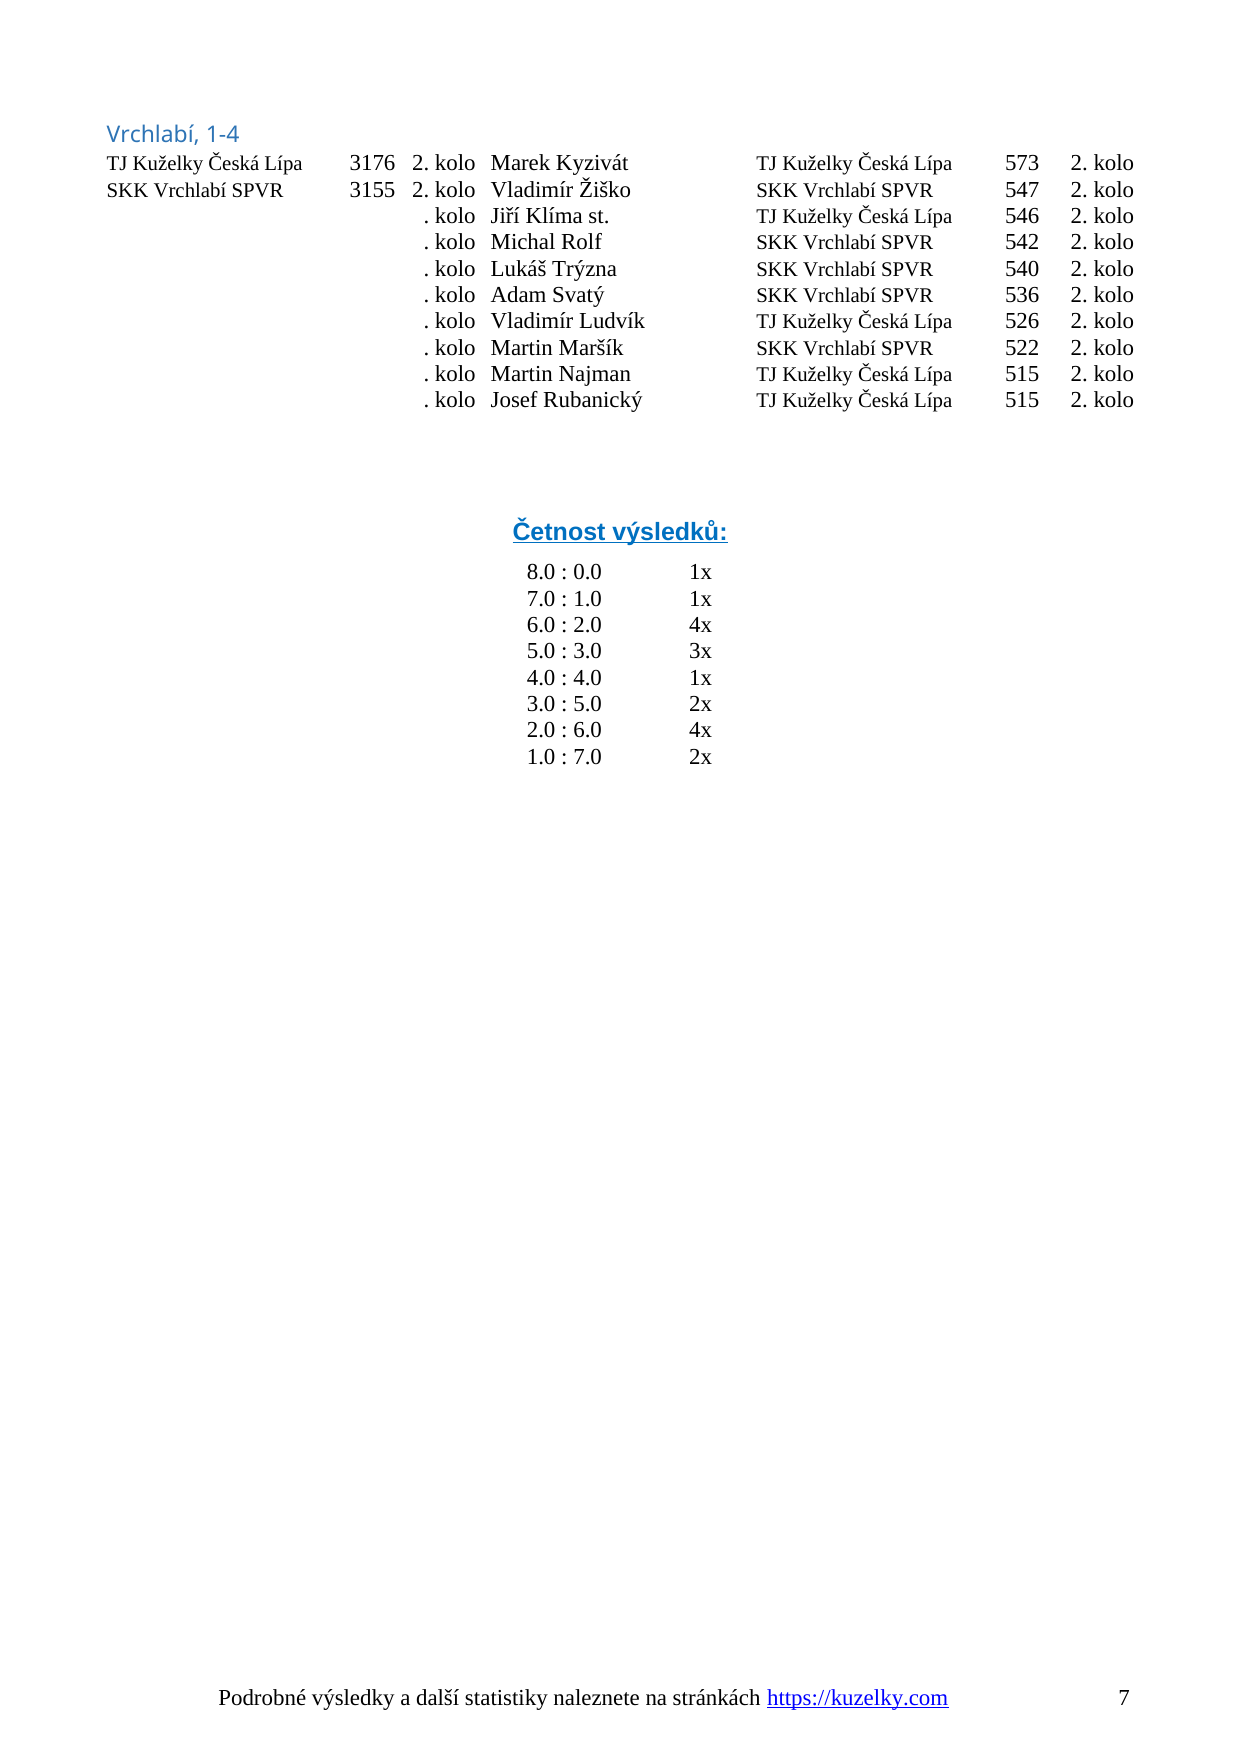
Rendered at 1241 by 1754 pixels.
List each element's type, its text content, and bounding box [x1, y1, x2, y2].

text 6.0 : 2.0 4x [106, 611, 1134, 637]
text 7.0 : 1.0 1x [106, 584, 1134, 611]
text . kolo Lukáš Trýzna SKK Vrchlabí SPVR 540 2. kolo [106, 255, 1134, 281]
subtitle Vrchlabí, 1-4 [106, 118, 1134, 149]
text . kolo Vladimír Ludvík TJ Kuželky Česká Lípa 526 2. kolo [106, 307, 1134, 334]
text 4.0 : 4.0 1x [106, 664, 1134, 690]
text . kolo Michal Rolf SKK Vrchlabí SPVR 542 2. kolo [106, 228, 1134, 255]
text 8.0 : 0.0 1x [106, 558, 1134, 584]
text 5.0 : 3.0 3x [106, 637, 1134, 664]
text Četnost výsledků: [94, 517, 1145, 546]
text . kolo Jiří Klíma st. TJ Kuželky Česká Lípa 546 2. kolo [106, 202, 1134, 228]
text . kolo Josef Rubanický TJ Kuželky Česká Lípa 515 2. kolo [106, 387, 1134, 413]
text SKK Vrchlabí SPVR 3155 2. kolo Vladimír Žiško SKK Vrchlabí SPVR 547 2. kolo [106, 176, 1134, 202]
text . kolo Martin Maršík SKK Vrchlabí SPVR 522 2. kolo [106, 334, 1134, 360]
text 1.0 : 7.0 2x [106, 743, 1134, 769]
text . kolo Martin Najman TJ Kuželky Česká Lípa 515 2. kolo [106, 360, 1134, 387]
text TJ Kuželky Česká Lípa 3176 2. kolo Marek Kyzivát TJ Kuželky Česká Lípa 573 2. kolo [106, 149, 1134, 176]
text . kolo Adam Svatý SKK Vrchlabí SPVR 536 2. kolo [106, 281, 1134, 307]
text 3.0 : 5.0 2x [106, 690, 1134, 716]
text 2.0 : 6.0 4x [106, 716, 1134, 743]
